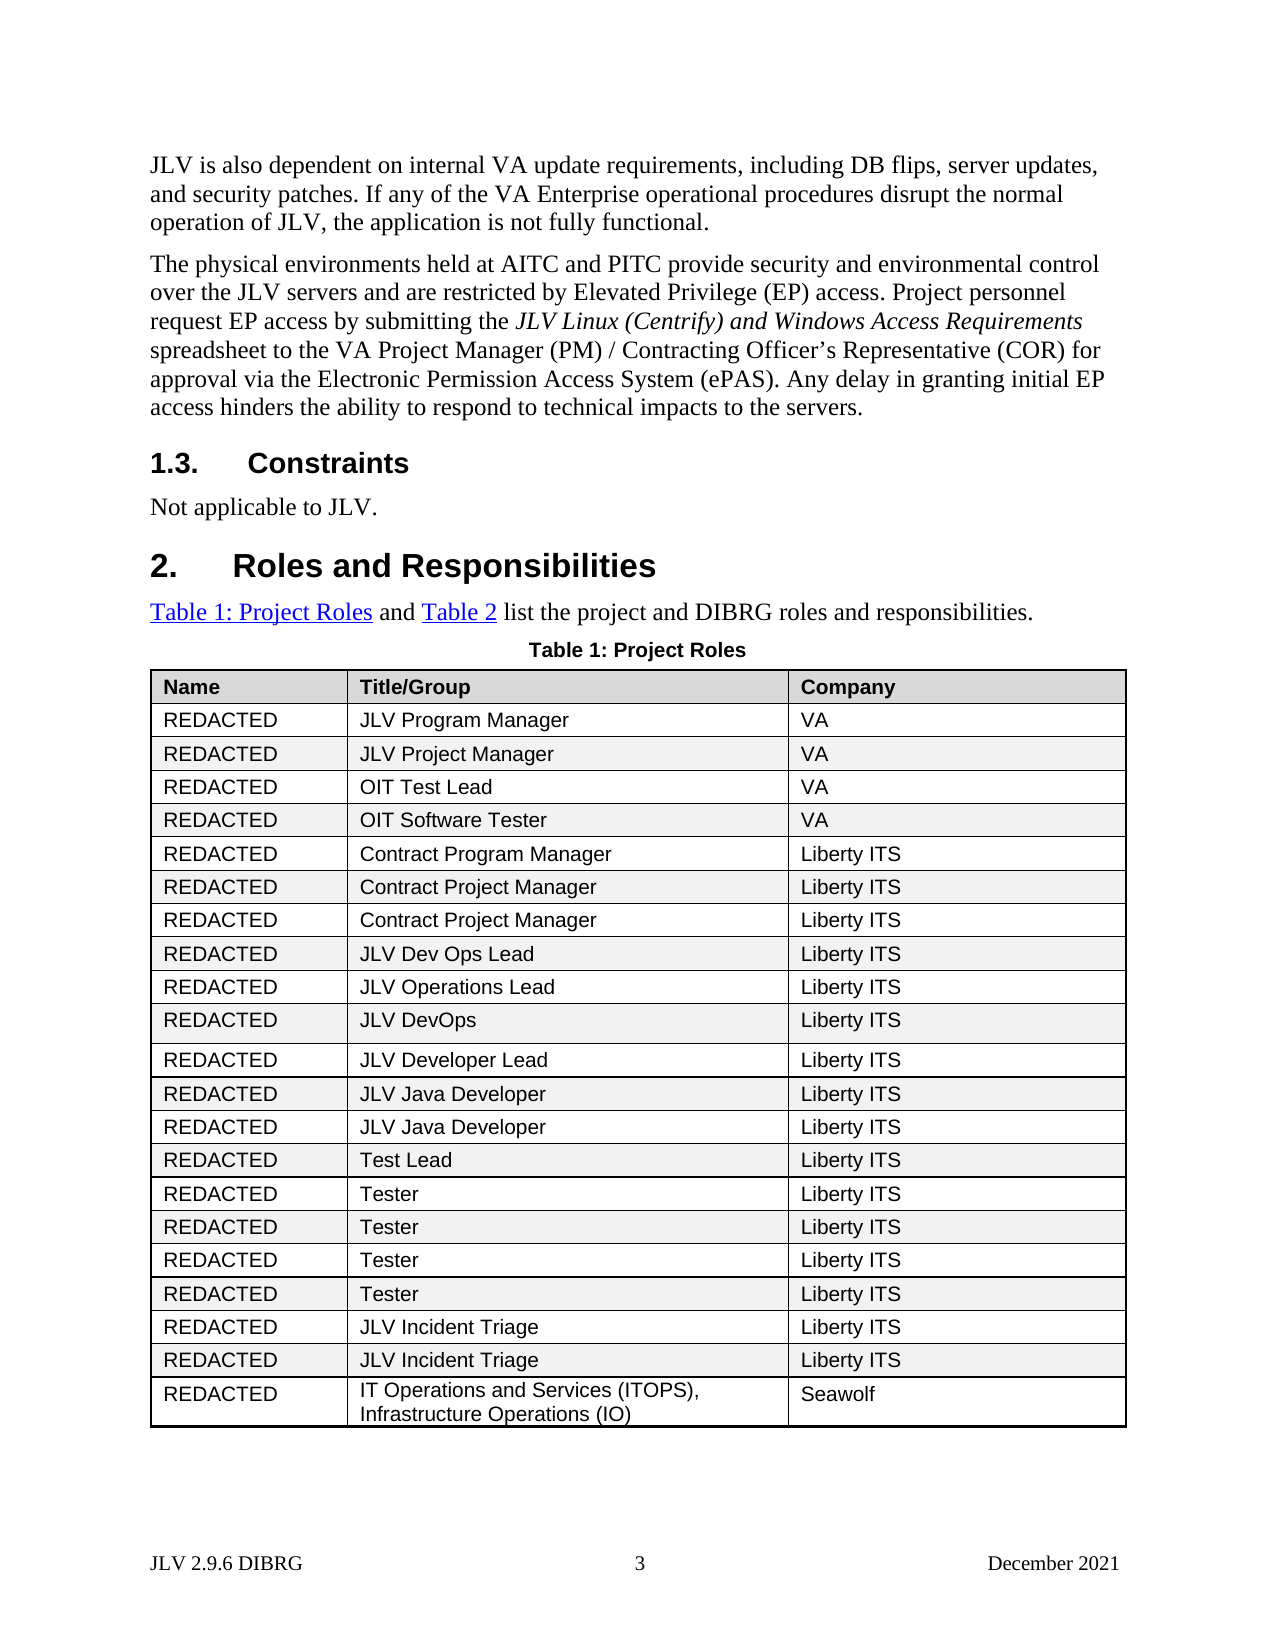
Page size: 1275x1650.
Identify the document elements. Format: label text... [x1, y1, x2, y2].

table_cell REDACTED [152, 1111, 347, 1143]
table_cell Liberty ITS [789, 1078, 1125, 1110]
text JLV is also dependent on internal VA update requirements, including DB flips, server updates, and security patches. If any of the VA Enterprise operational procedures disrupt the normal operation of JLV, the application is not fully functional. [150, 150, 1125, 236]
text Table 1: Project Roles [150, 638, 1125, 662]
table_cell REDACTED [152, 1278, 347, 1310]
table_cell Liberty ITS [789, 1111, 1125, 1143]
table_cell Liberty ITS [789, 1278, 1125, 1310]
table_cell REDACTED [152, 871, 347, 903]
table_cell REDACTED [152, 804, 347, 836]
table_cell JLV DevOps [348, 1004, 788, 1043]
table_header Company [789, 671, 1125, 703]
table_cell REDACTED [152, 1378, 347, 1425]
table_cell Contract Project Manager [348, 904, 788, 936]
table_cell JLV Incident Triage [348, 1344, 788, 1376]
table_cell VA [789, 704, 1125, 736]
table_cell Liberty ITS [789, 1004, 1125, 1043]
table_cell Seawolf [789, 1378, 1125, 1425]
table_header Title/Group [348, 671, 788, 703]
table_cell Liberty ITS [789, 1244, 1125, 1276]
subtitle Roles and Responsibilities [150, 546, 1125, 584]
table_cell VA [789, 771, 1125, 803]
table_cell REDACTED [152, 837, 347, 869]
table_cell JLV Java Developer [348, 1111, 788, 1143]
table_cell OIT Test Lead [348, 771, 788, 803]
table_cell VA [789, 737, 1125, 769]
table_cell REDACTED [152, 1044, 347, 1076]
table_cell REDACTED [152, 904, 347, 936]
table_cell Contract Program Manager [348, 837, 788, 869]
table_cell JLV Dev Ops Lead [348, 937, 788, 969]
table_cell JLV Java Developer [348, 1078, 788, 1110]
table_cell Contract Project Manager [348, 871, 788, 903]
table_cell JLV Incident Triage [348, 1311, 788, 1343]
table_cell Liberty ITS [789, 1311, 1125, 1343]
table_cell Liberty ITS [789, 937, 1125, 969]
table_cell REDACTED [152, 771, 347, 803]
table_cell Test Lead [348, 1144, 788, 1176]
table_cell Liberty ITS [789, 904, 1125, 936]
table_cell Tester [348, 1211, 788, 1243]
table_cell REDACTED [152, 1211, 347, 1243]
table_cell REDACTED [152, 1244, 347, 1276]
table_cell REDACTED [152, 937, 347, 969]
table_cell Liberty ITS [789, 871, 1125, 903]
table_cell Liberty ITS [789, 1044, 1125, 1076]
table_cell Liberty ITS [789, 1344, 1125, 1376]
text Table 1 and Table 2 list the project and DIBRG roles and responsibilities. [150, 597, 1125, 626]
table_cell Liberty ITS [789, 837, 1125, 869]
table_header Name [152, 671, 347, 703]
table_cell VA [789, 804, 1125, 836]
table_cell REDACTED [152, 1144, 347, 1176]
table_cell REDACTED [152, 971, 347, 1003]
table_cell JLV Operations Lead [348, 971, 788, 1003]
table_cell REDACTED [152, 704, 347, 736]
table_cell Liberty ITS [789, 1211, 1125, 1243]
table_cell Tester [348, 1178, 788, 1210]
table_cell REDACTED [152, 1344, 347, 1376]
table_cell REDACTED [152, 737, 347, 769]
table_cell IT Operations and Services (ITOPS), Infrastructure Operations (IO) [348, 1378, 788, 1425]
table_cell REDACTED [152, 1311, 347, 1343]
table_cell JLV Developer Lead [348, 1044, 788, 1076]
text Not applicable to JLV. [150, 492, 1125, 521]
table_cell Liberty ITS [789, 1178, 1125, 1210]
table_cell Liberty ITS [789, 1144, 1125, 1176]
subtitle Constraints [150, 446, 1125, 480]
table_cell Tester [348, 1244, 788, 1276]
table_cell REDACTED [152, 1004, 347, 1043]
table_cell REDACTED [152, 1078, 347, 1110]
table_cell Tester [348, 1278, 788, 1310]
text The physical environments held at AITC and PITC provide security and environmental control over the JLV servers and are restricted by Elevated Privilege (EP) access. Project personnel request EP access by submitting the JLV Linux (Centrify) and Windows Access Requirements spreadsheet to the VA Project Manager (PM) / Contracting Officer’s Representative (COR) for approval via the Electronic Permission Access System (ePAS). Any delay in granting initial EP access hinders the ability to respond to technical impacts to the servers. [150, 249, 1125, 421]
table_cell Liberty ITS [789, 971, 1125, 1003]
table_cell OIT Software Tester [348, 804, 788, 836]
table_cell REDACTED [152, 1178, 347, 1210]
table_cell JLV Program Manager [348, 704, 788, 736]
table_cell JLV Project Manager [348, 737, 788, 769]
